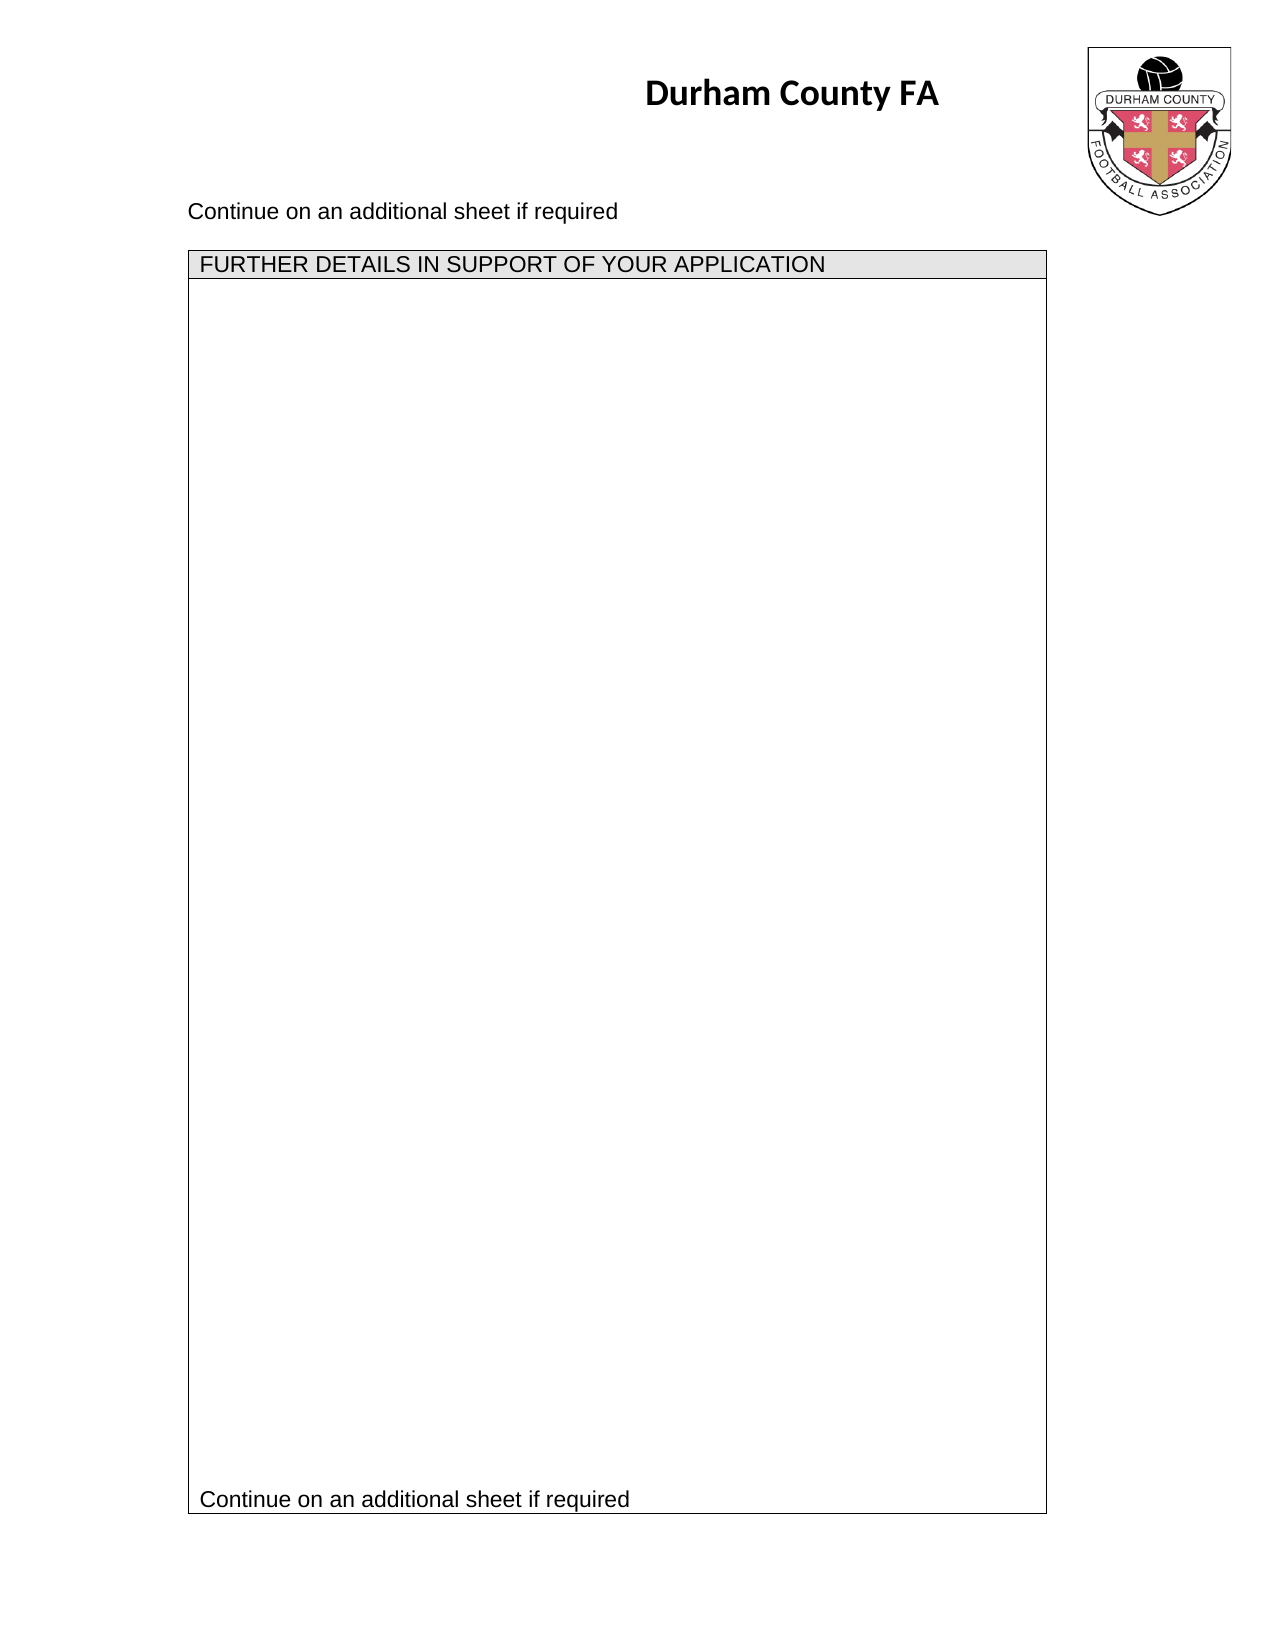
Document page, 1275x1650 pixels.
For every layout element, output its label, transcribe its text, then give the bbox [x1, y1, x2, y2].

text Continue on an additional sheet if required [187, 198, 1087, 224]
picture [1087, 47, 1232, 216]
table_cell Continue on an additional sheet if required [189, 279, 1046, 1513]
table_header FURTHER DETAILS IN SUPPORT OF YOUR APPLICATION [189, 251, 1046, 278]
